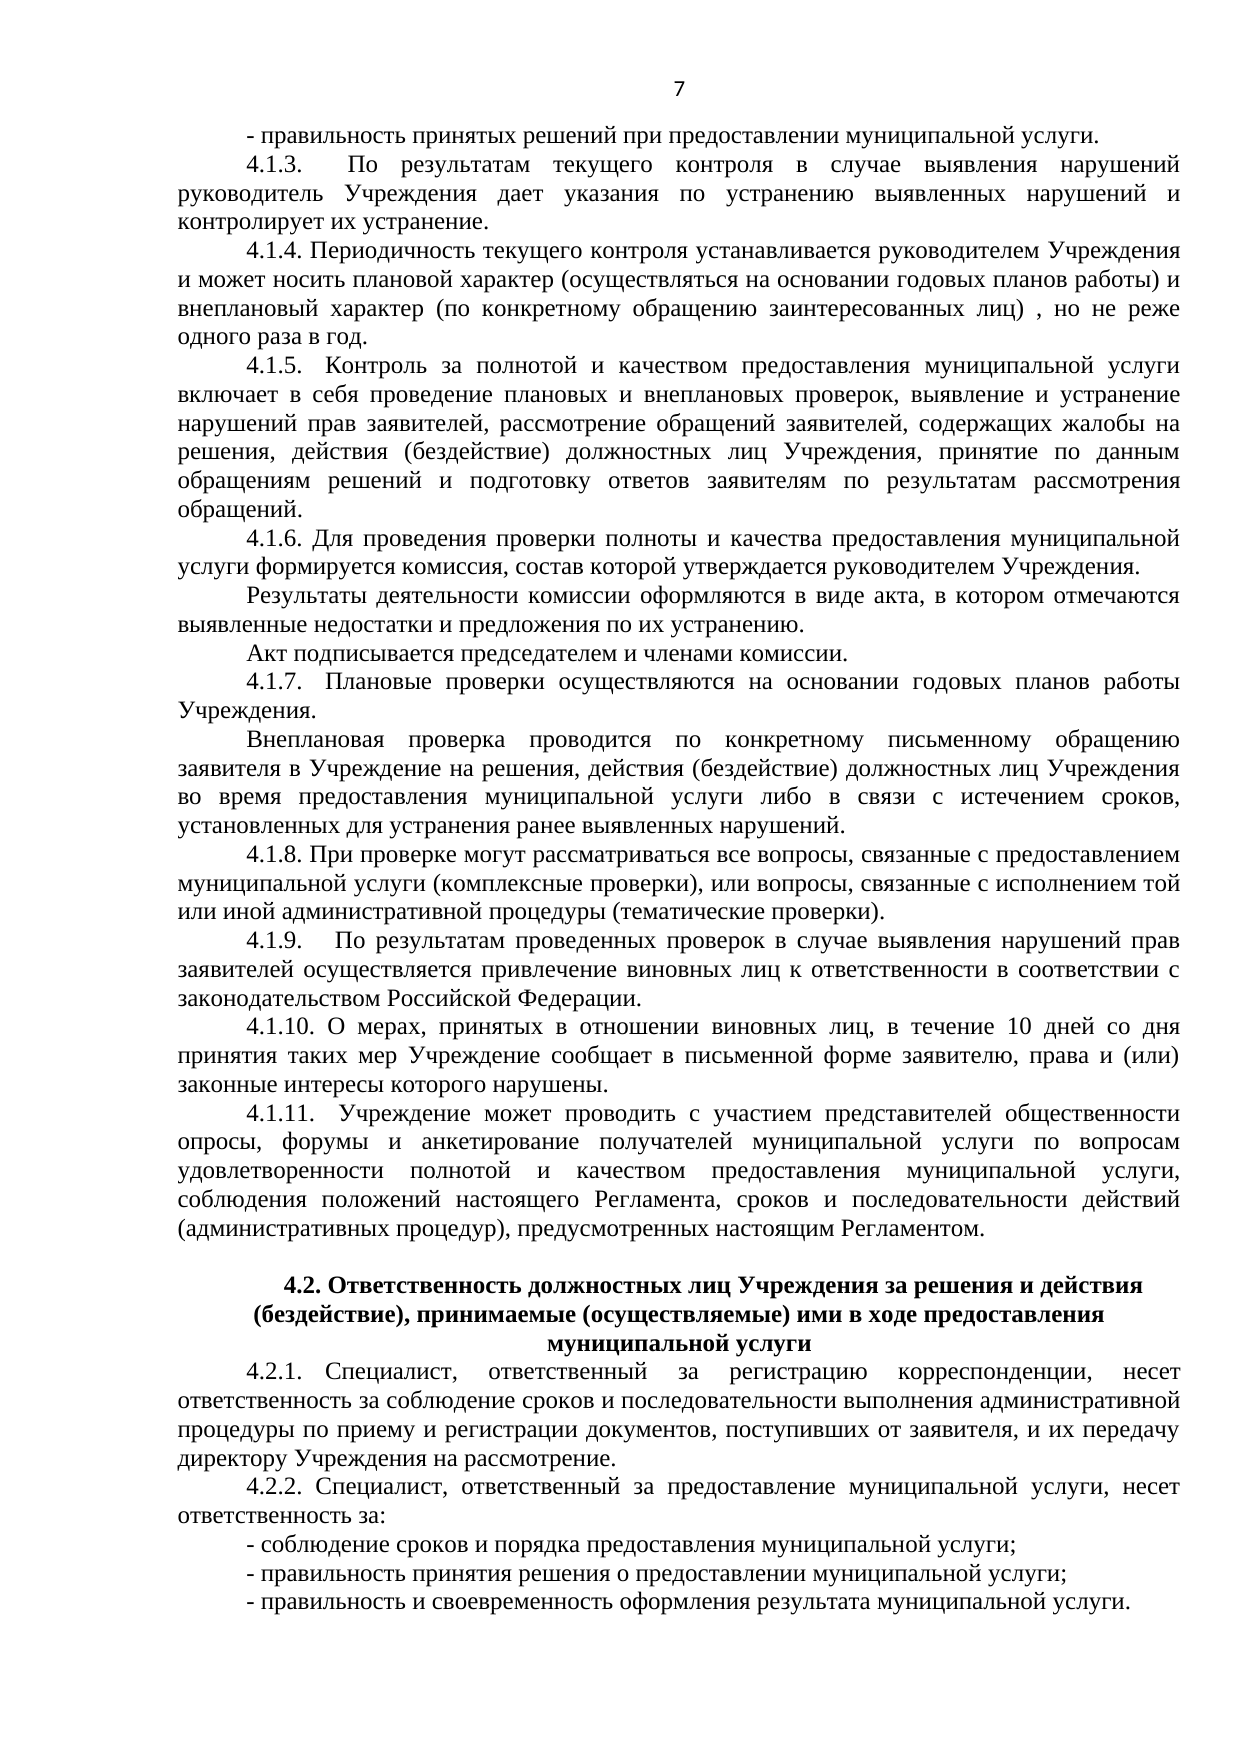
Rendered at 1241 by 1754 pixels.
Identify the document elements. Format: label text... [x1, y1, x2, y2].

text 4.1.11. Учреждение может проводить с участием представителей общественности опросы, форумы и анкетирование получателей муниципальной услуги по вопросам удовлетворенности полнотой и качеством предоставления муниципальной услуги, соблюдения положений настоящего Регламента, сроков и последовательности действий (административных процедур), предусмотренных настоящим Регламентом. [177, 1098, 1181, 1241]
text Внеплановая проверка проводится по конкретному письменному обращению заявителя в Учреждение на решения, действия (бездействие) должностных лиц Учреждения во время предоставления муниципальной услуги либо в связи с истечением сроков, установленных для устранения ранее выявленных нарушений. [177, 724, 1181, 839]
text 4.1.9. По результатам проведенных проверок в случае выявления нарушений прав заявителей осуществляется привлечение виновных лиц к ответственности в соответствии с законодательством Российской Федерации. [177, 925, 1181, 1011]
text 4.1.10. О мерах, принятых в отношении виновных лиц, в течение 10 дней со дня принятия таких мер Учреждение сообщает в письменной форме заявителю, права и (или) законные интересы которого нарушены. [177, 1011, 1181, 1098]
text 4.1.3. По результатам текущего контроля в случае выявления нарушений руководитель Учреждения дает указания по устранению выявленных нарушений и контролирует их устранение. [177, 149, 1181, 235]
text 4.2.2. Специалист, ответственный за предоставление муниципальной услуги, несет ответственность за: [177, 1471, 1181, 1529]
text - правильность принятия решения о предоставлении муниципальной услуги; [177, 1558, 1181, 1586]
text 4.1.8. При проверке могут рассматриваться все вопросы, связанные с предоставлением муниципальной услуги (комплексные проверки), или вопросы, связанные с исполнением той или иной административной процедуры (тематические проверки). [177, 839, 1181, 925]
text - правильность принятых решений при предоставлении муниципальной услуги. [177, 120, 1181, 149]
text 4.1.4. Периодичность текущего контроля устанавливается руководителем Учреждения и может носить плановой характер (осуществляться на основании годовых планов работы) и внеплановый характер (по конкретному обращению заинтересованных лиц) , но не реже одного раза в год. [177, 235, 1181, 350]
text 4.1.5. Контроль за полнотой и качеством предоставления муниципальной услуги включает в себя проведение плановых и внеплановых проверок, выявление и устранение нарушений прав заявителей, рассмотрение обращений заявителей, содержащих жалобы на решения, действия (бездействие) должностных лиц Учреждения, принятие по данным обращениям решений и подготовку ответов заявителям по результатам рассмотрения обращений. [177, 350, 1181, 523]
text 4.1.6. Для проведения проверки полноты и качества предоставления муниципальной услуги формируется комиссия, состав которой утверждается руководителем Учреждения. [177, 523, 1181, 580]
text Акт подписывается председателем и членами комиссии. [177, 638, 1181, 666]
text 4.2.1. Специалист, ответственный за регистрацию корреспонденции, несет ответственность за соблюдение сроков и последовательности выполнения административной процедуры по приему и регистрации документов, поступивших от заявителя, и их передачу директору Учреждения на рассмотрение. [177, 1356, 1181, 1471]
text - правильность и своевременность оформления результата муниципальной услуги. [177, 1586, 1181, 1615]
text 4.2. Ответственность должностных лиц Учреждения за решения и действия (бездействие), принимаемые (осуществляемые) ими в ходе предоставления муниципальной услуги [177, 1270, 1181, 1356]
text Результаты деятельности комиссии оформляются в виде акта, в котором отмечаются выявленные недостатки и предложения по их устранению. [177, 580, 1181, 638]
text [177, 1529, 1181, 1558]
text 4.1.7. Плановые проверки осуществляются на основании годовых планов работы Учреждения. [177, 666, 1181, 724]
